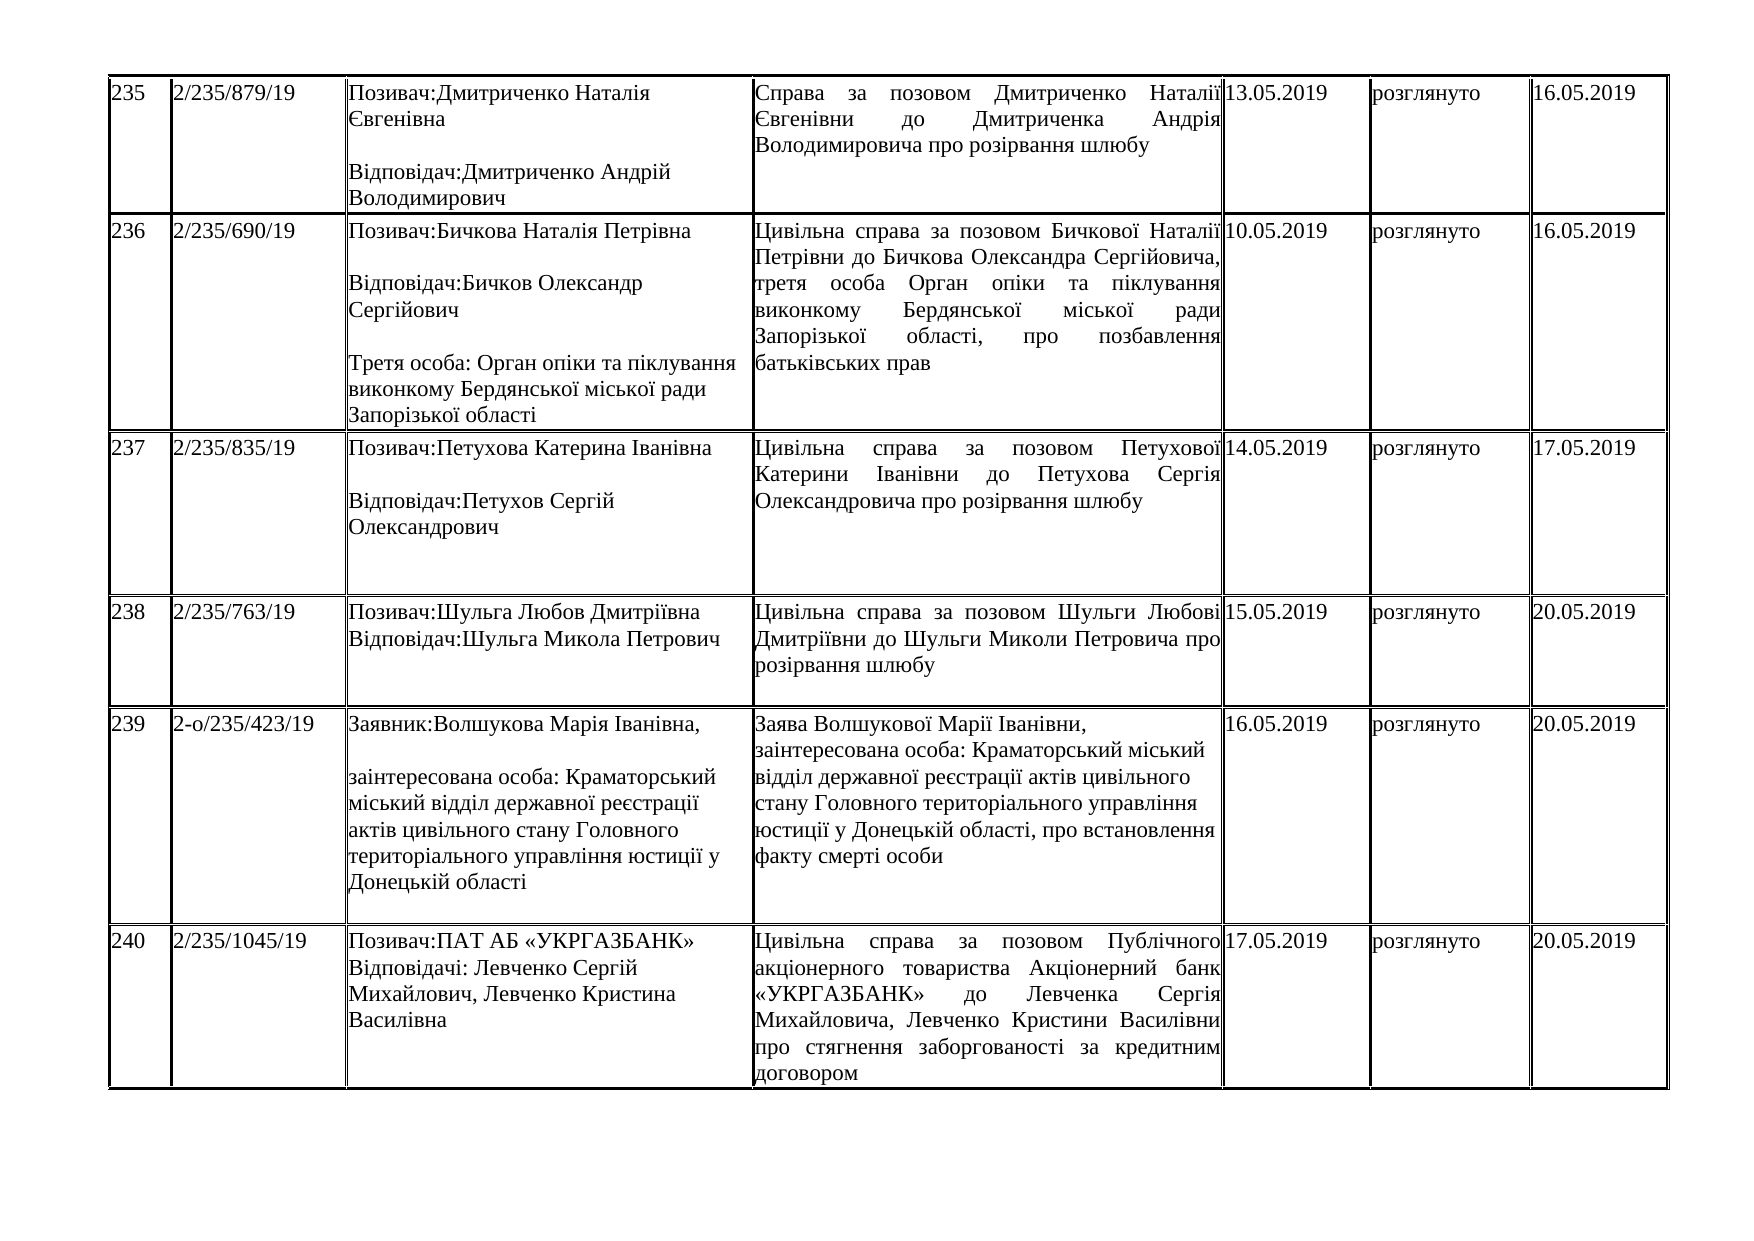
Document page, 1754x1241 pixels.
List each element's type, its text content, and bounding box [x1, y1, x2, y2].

table_cell 239 [111, 709, 170, 923]
table_cell 2/235/763/19 [173, 597, 345, 705]
table_cell розглянуто [1372, 215, 1529, 429]
table_cell 20.05.2019 [1531, 923, 1668, 1087]
table_cell Позивач:Дмитриченко Наталія Євгенівна Відповідач:Дмитриченко Андрій Володимирович [347, 76, 753, 212]
table_cell 237 [111, 433, 170, 594]
table_cell 236 [111, 215, 170, 429]
table_cell розглянуто [1370, 76, 1531, 212]
table_cell Справа за позовом Дмитриченко Наталії Євгенівни до Дмитриченка Андрія Володимировича про розірвання шлюбу [753, 76, 1223, 212]
table_cell 14.05.2019 [1225, 433, 1369, 594]
table_cell 17.05.2019 [1223, 926, 1370, 1087]
table_cell розглянуто [1372, 433, 1529, 594]
table_cell Позивач:ПАТ АБ «УКРГАЗБАНК» Відповідачі: Левченко Сергій Михайлович, Левченко Кристина Василівна [347, 926, 753, 1087]
table_cell 20.05.2019 [1531, 594, 1668, 705]
table_cell 2/235/835/19 [173, 433, 345, 594]
table_cell Заява Волшукової Марії Іванівни, заінтересована особа: Краматорський міський відділ державної реєстрації актів цивільного стану Головного територіального управління юстиції у Донецькій області, про встановлення факту смерті особи [755, 709, 1221, 923]
table_cell 16.05.2019 [1533, 212, 1666, 429]
table_cell 2/235/690/19 [173, 215, 345, 429]
table_cell 15.05.2019 [1225, 597, 1369, 705]
table_cell розглянуто [1370, 923, 1531, 1087]
table_cell Заявник:Волшукова Марія Іванівна, заінтересована особа: Краматорський міський відділ державної реєстрації актів цивільного стану Головного територіального управління юстиції у Донецькій області [348, 709, 752, 923]
table_cell 2/235/1045/19 [171, 926, 347, 1087]
table_cell 16.05.2019 [1531, 77, 1666, 212]
table_cell 235 [109, 77, 171, 212]
table_cell Цивільна справа за позовом Петухової Катерини Іванівни до Петухова Сергія Олександровича про розірвання шлюбу [755, 433, 1221, 594]
table_cell 16.05.2019 [1225, 709, 1369, 923]
table_cell розглянуто [1372, 709, 1529, 923]
table_cell Позивач:Петухова Катерина Іванівна Відповідач:Петухов Сергій Олександрович [348, 433, 752, 594]
table_cell 13.05.2019 [1223, 77, 1370, 212]
table_cell Цивільна справа за позовом Бичкової Наталії Петрівни до Бичкова Олександра Сергійовича, третя особа Орган опіки та піклування виконкому Бердянської міської ради Запорізької області, про позбавлення батьківських прав [755, 215, 1221, 429]
table_cell 238 [111, 597, 170, 705]
table_cell розглянуто [1372, 597, 1529, 705]
table_cell Цивільна справа за позовом Шульги Любові Дмитріївни до Шульги Миколи Петровича про розірвання шлюбу [755, 597, 1221, 705]
table_cell Позивач:Шульга Любов Дмитріївна Відповідач:Шульга Микола Петрович [348, 597, 752, 705]
table_cell Цивільна справа за позовом Публічного акціонерного товариства Акціонерний банк «УКРГАЗБАНК» до Левченка Сергія Михайловича, Левченко Кристини Василівни про стягнення заборгованості за кредитним договором [753, 923, 1223, 1087]
table_cell 240 [109, 926, 171, 1087]
table_cell Позивач:Бичкова Наталія Петрівна Відповідач:Бичков Олександр Сергійович Третя особа: Орган опіки та піклування виконкому Бердянської міської ради Запорізької області [348, 215, 752, 429]
table_cell 17.05.2019 [1533, 429, 1667, 594]
table_cell 2-о/235/423/19 [173, 709, 345, 923]
table_cell 10.05.2019 [1225, 215, 1369, 429]
table_cell 20.05.2019 [1533, 705, 1667, 923]
table_cell 2/235/879/19 [171, 77, 347, 212]
